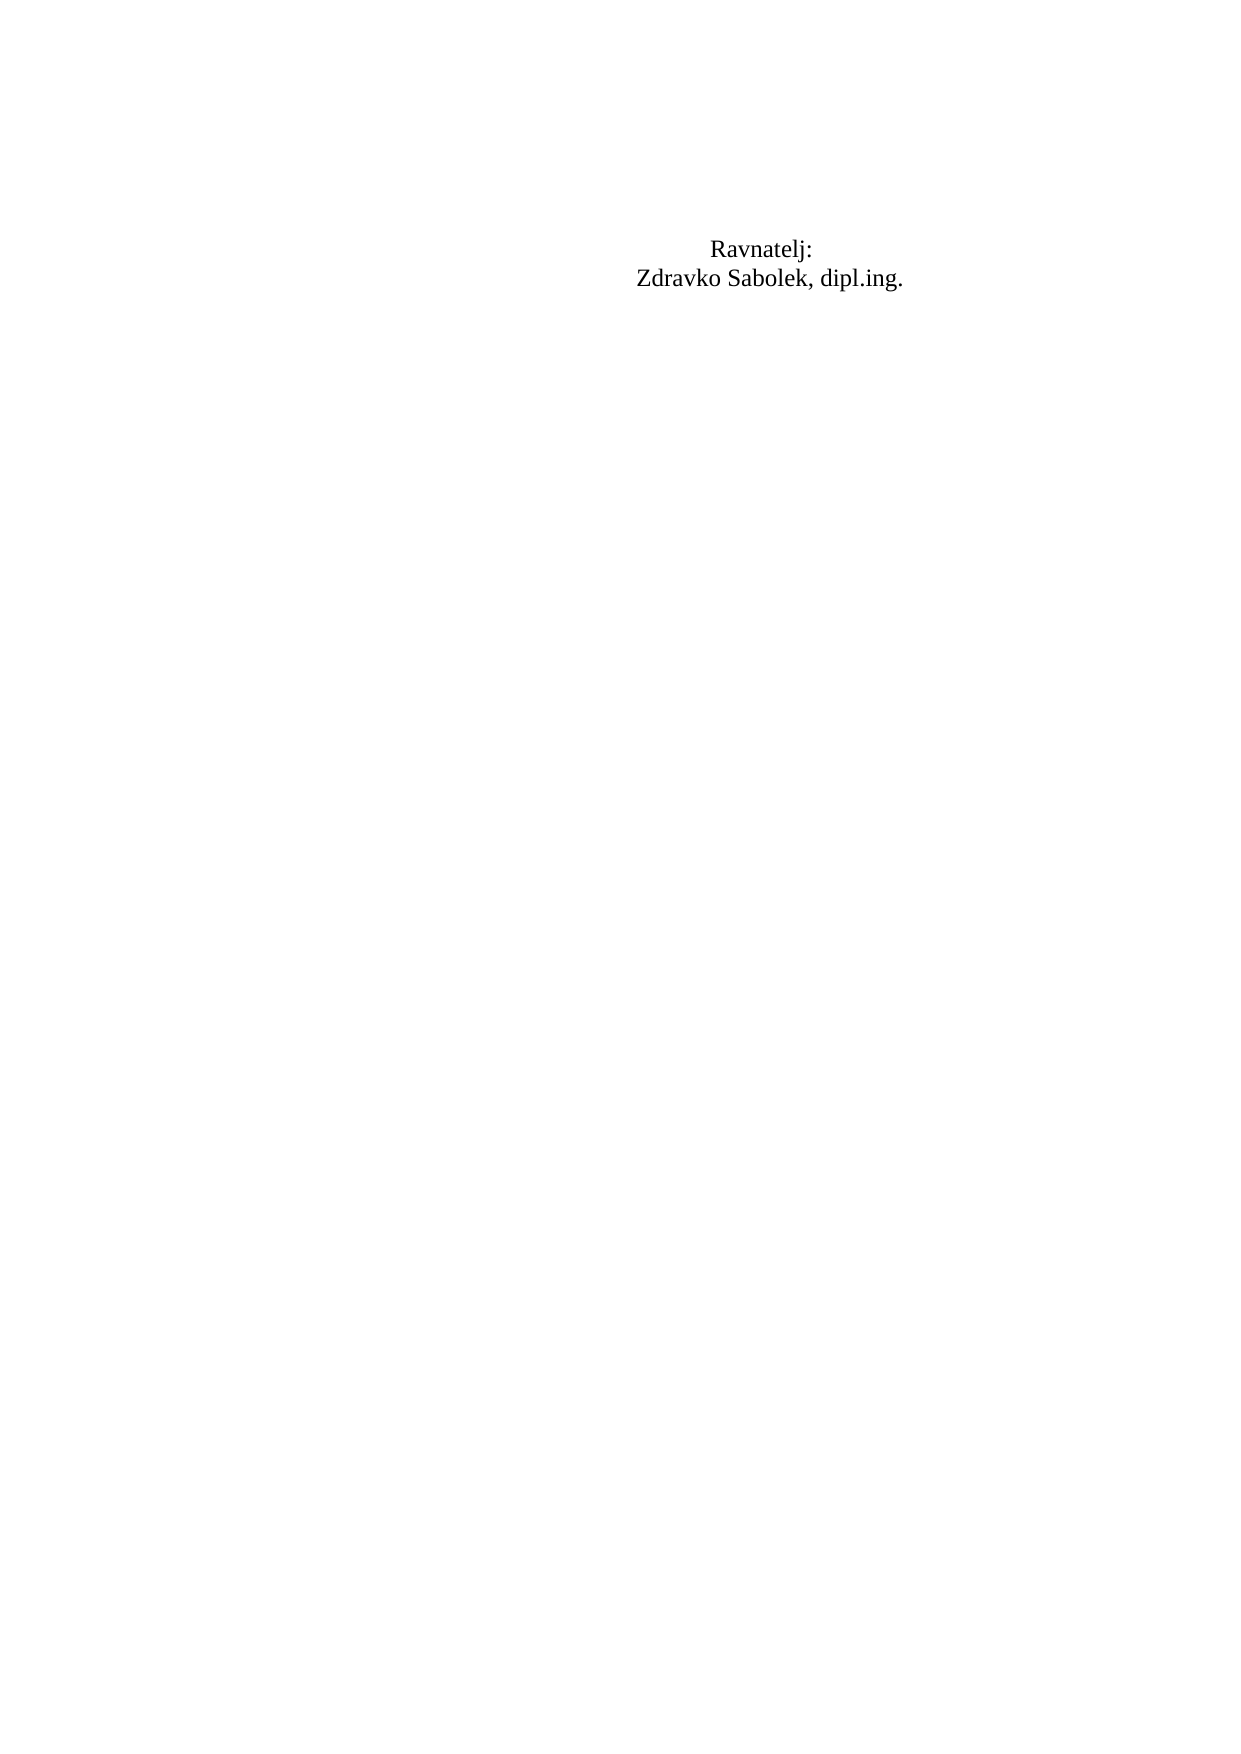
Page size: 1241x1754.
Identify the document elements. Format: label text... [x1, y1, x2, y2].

text Zdravko Sabolek, dipl.ing. [120, 263, 1120, 291]
text Ravnatelj: [120, 234, 1120, 263]
